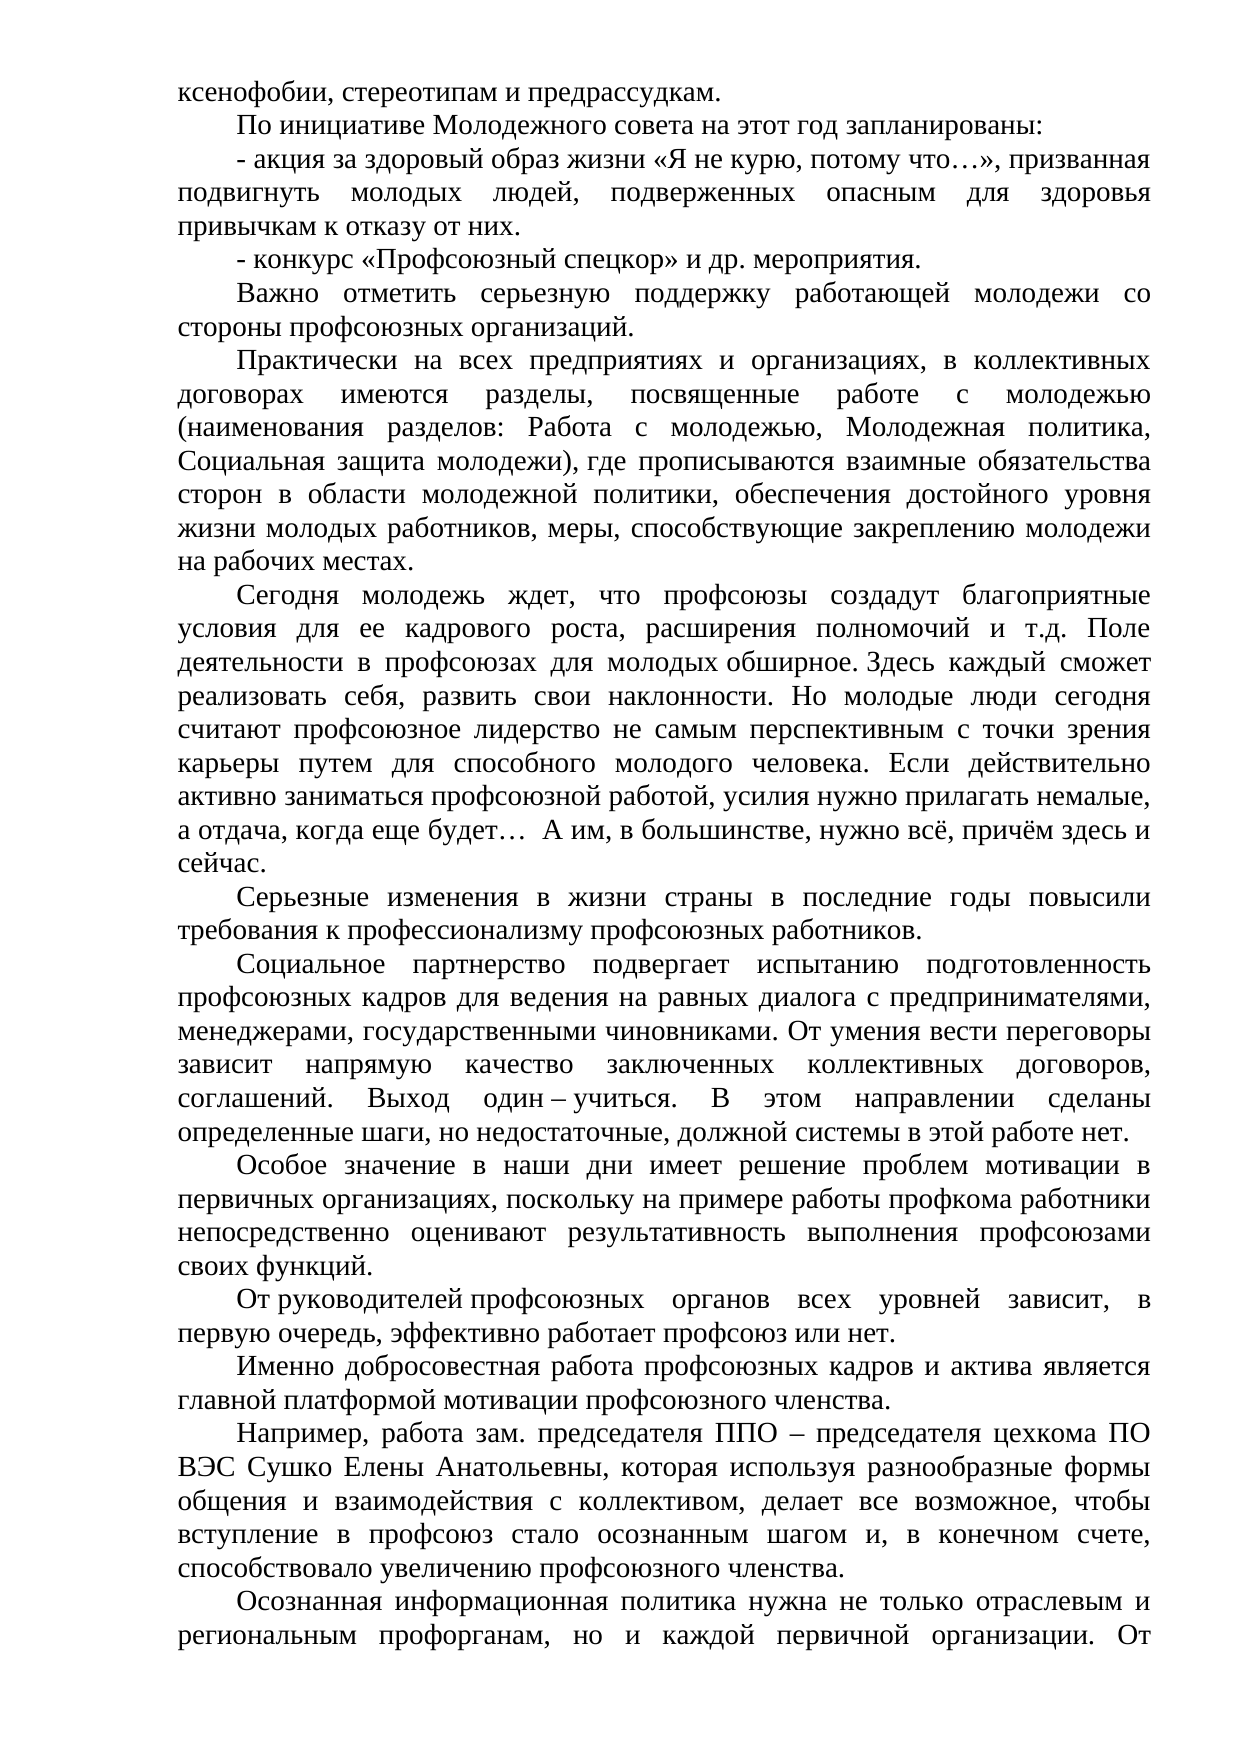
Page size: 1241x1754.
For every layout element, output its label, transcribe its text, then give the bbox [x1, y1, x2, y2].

text Особое значение в наши дни имеет решение проблем мотивации в первичных организациях, поскольку на примере работы профкома работники непосредственно оценивают результативность выполнения профсоюзами своих функций. [177, 1147, 1152, 1281]
text Например, работа зам. председателя ППО – председателя цехкома ПО ВЭС Сушко Елены Анатольевны, которая используя разнообразные формы общения и взаимодействия с коллективом, делает все возможное, чтобы вступление в профсоюз стало осознанным шагом и, в конечном счете, способствовало увеличению профсоюзного членства. [177, 1416, 1152, 1583]
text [177, 1583, 1152, 1650]
text - конкурс «Профсоюзный спецкор» и др. мероприятия. [177, 242, 1152, 275]
text Социальное партнерство подвергает испытанию подготовленность профсоюзных кадров для ведения на равных диалога с предпринимателями, менеджерами, государственными чиновниками. От умения вести переговоры зависит напрямую качество заключенных коллективных договоров, соглашений. Выход один – учиться. В этом направлении сделаны определенные шаги, но недостаточные, должной системы в этой работе нет. [177, 946, 1152, 1147]
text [177, 74, 1152, 107]
text Важно отметить серьезную поддержку работающей молодежи со стороны профсоюзных организаций. [177, 275, 1152, 342]
text Серьезные изменения в жизни страны в последние годы повысили требования к профессионализму профсоюзных работников. [177, 879, 1152, 946]
text Сегодня молодежь ждет, что профсоюзы создадут благоприятные условия для ее кадрового роста, расширения полномочий и т.д. Поле деятельности в профсоюзах для молодых обширное. Здесь каждый сможет реализовать себя, развить свои наклонности. Но молодые люди сегодня считают профсоюзное лидерство не самым перспективным с точки зрения карьеры путем для способного молодого человека. Если действительно активно заниматься профсоюзной работой, усилия нужно прилагать немалые, а отдача, когда еще будет… А им, в большинстве, нужно всё, причём здесь и сейчас. [177, 577, 1152, 879]
text - акция за здоровый образ жизни «Я не курю, потому что…», призванная подвигнуть молодых людей, подверженных опасным для здоровья привычкам к отказу от них. [177, 141, 1152, 242]
text Именно добросовестная работа профсоюзных кадров и актива является главной платформой мотивации профсоюзного членства. [177, 1348, 1152, 1416]
text От руководителей профсоюзных органов всех уровней зависит, в первую очередь, эффективно работает профсоюз или нет. [177, 1281, 1152, 1348]
text По инициативе Молодежного совета на этот год запланированы: [177, 107, 1152, 141]
text Практически на всех предприятиях и организациях, в коллективных договорах имеются разделы, посвященные работе с молодежью (наименования разделов: Работа с молодежью, Молодежная политика, Социальная защита молодежи), где прописываются взаимные обязательства сторон в области молодежной политики, обеспечения достойного уровня жизни молодых работников, меры, способствующие закреплению молодежи на рабочих местах. [177, 342, 1152, 577]
